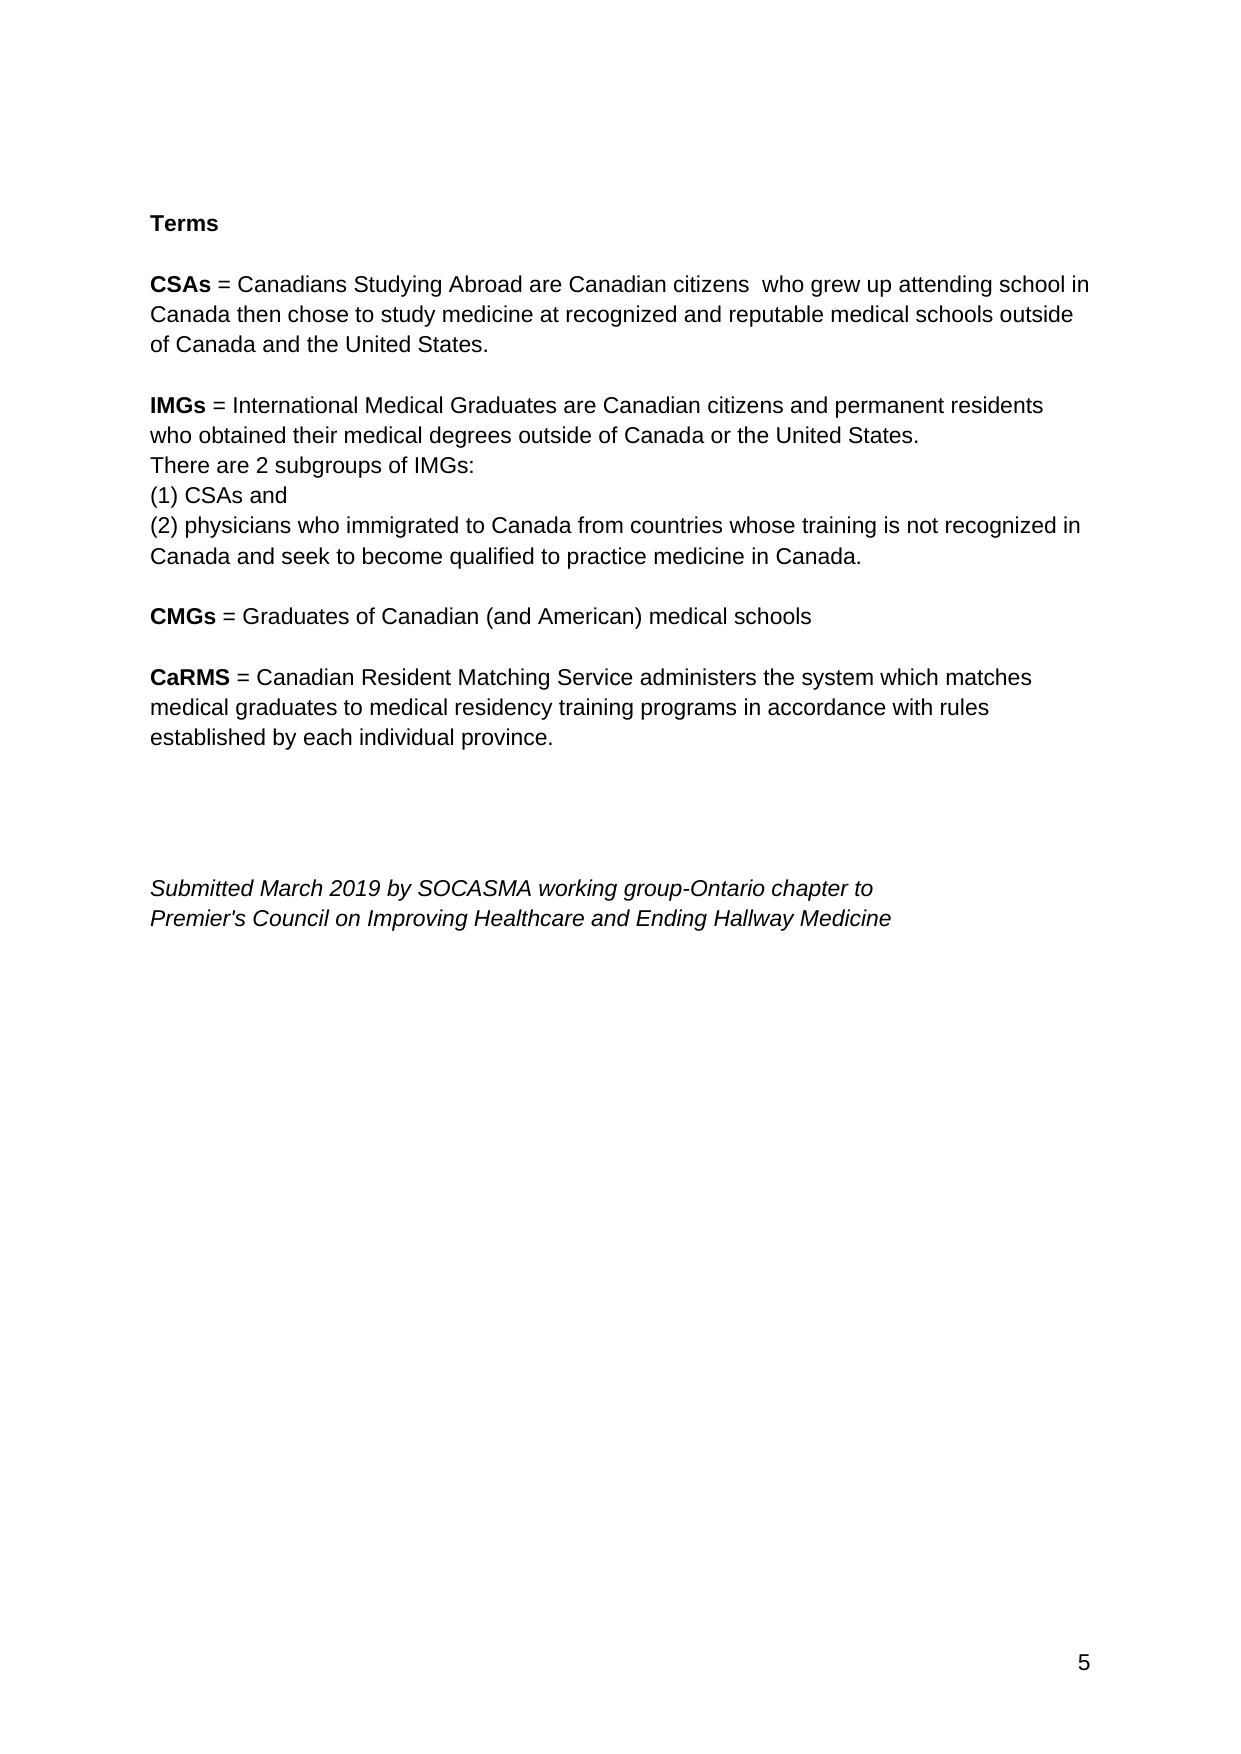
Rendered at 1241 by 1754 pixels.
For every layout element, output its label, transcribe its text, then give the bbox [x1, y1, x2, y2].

text (1) CSAs and [150, 482, 1090, 509]
text CaRMS = Canadian Resident Matching Service administers the system which matches medical graduates to medical residency training programs in accordance with rules established by each individual province. [150, 663, 1090, 750]
text Submitted March 2019 by SOCASMA working group-Ontario chapter to [150, 875, 1090, 901]
text CSAs = Canadians Studying Abroad are Canadian citizens who grew up attending school in Canada then chose to study medicine at recognized and reputable medical schools outside of Canada and the United States. [150, 271, 1090, 358]
text (2) physicians who immigrated to Canada from countries whose training is not recognized in Canada and seek to become qualified to practice medicine in Canada. [150, 512, 1090, 569]
text Premier's Council on Improving Healthcare and Ending Hallway Medicine [150, 905, 1090, 932]
text IMGs = International Medical Graduates are Canadian citizens and permanent residents who obtained their medical degrees outside of Canada or the United States. [150, 392, 1090, 448]
text Terms [150, 210, 1090, 237]
text There are 2 subgroups of IMGs: [150, 452, 1090, 478]
text CMGs = Graduates of Canadian (and American) medical schools [150, 603, 1090, 629]
